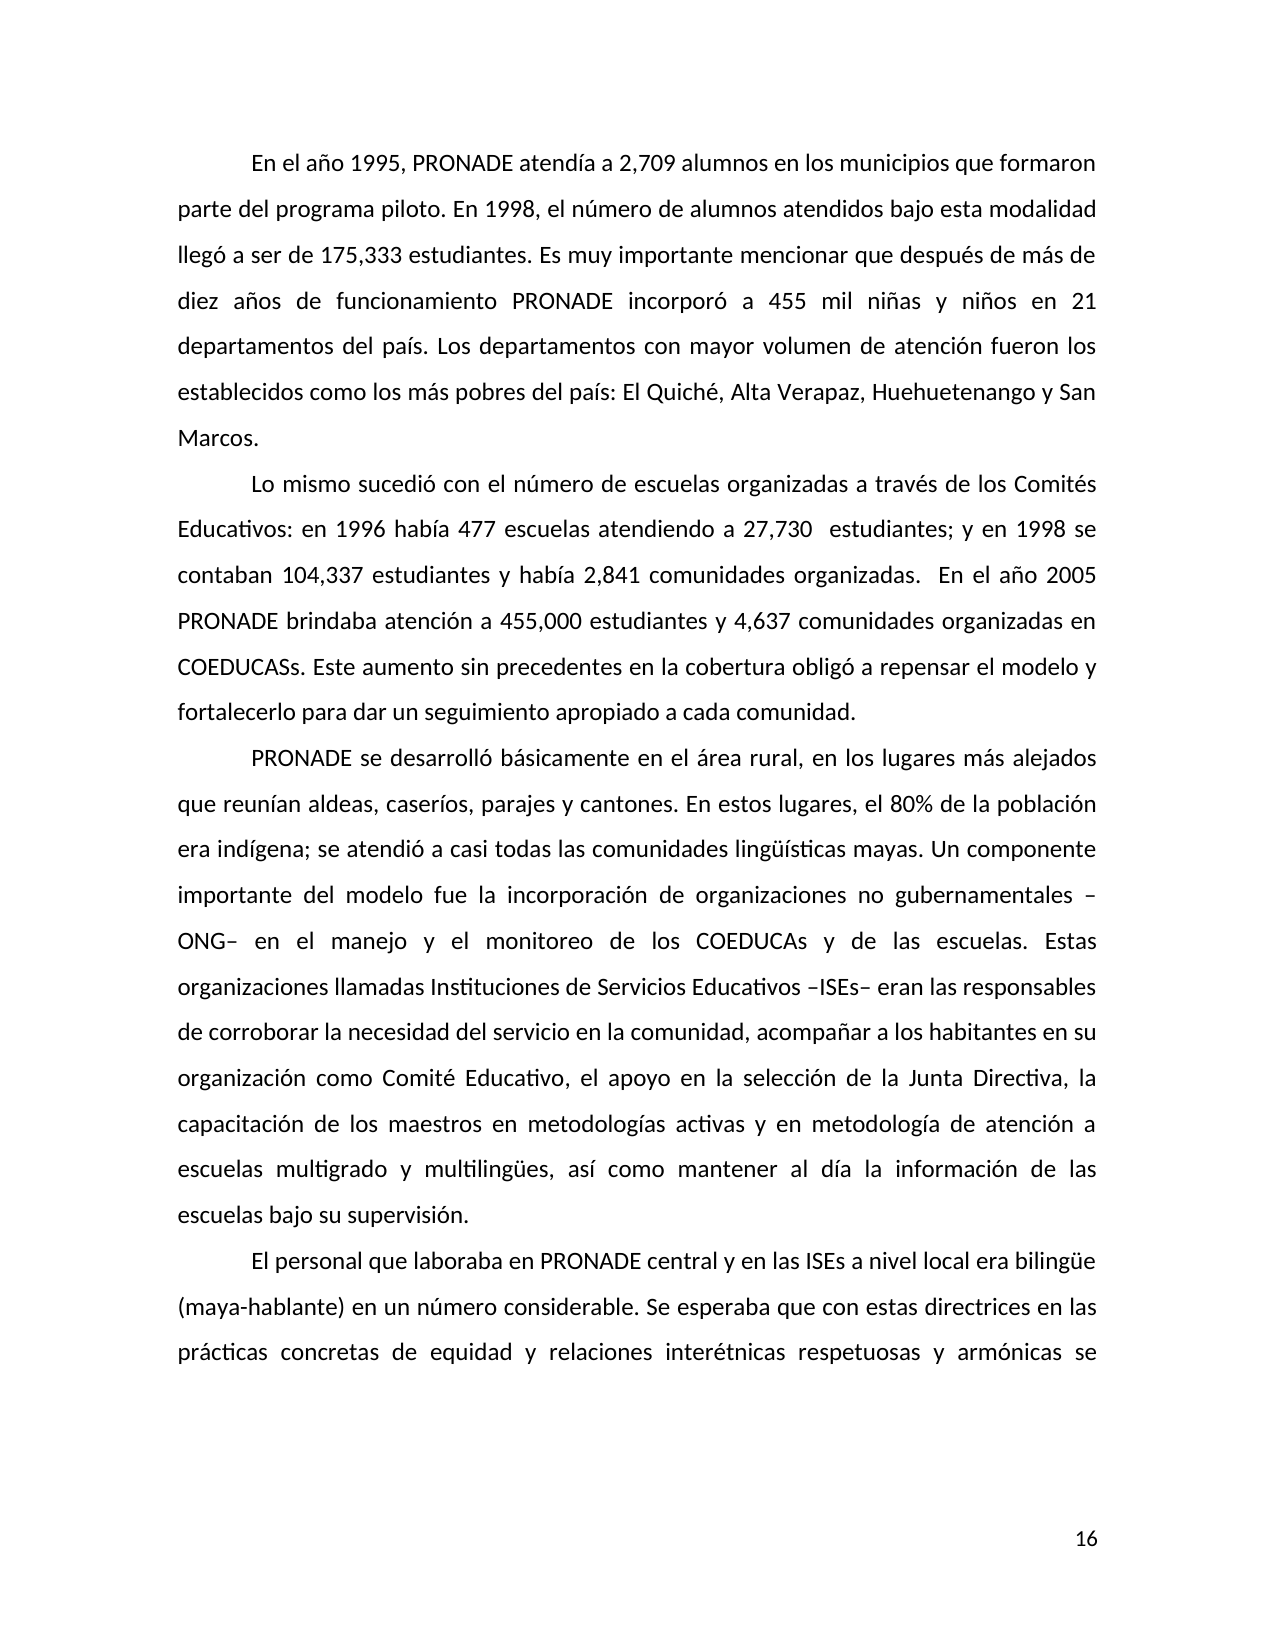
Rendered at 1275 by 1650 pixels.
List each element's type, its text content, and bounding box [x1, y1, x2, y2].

text En el año 1995, PRONADE atendía a 2,709 alumnos en los municipios que formaron parte del programa piloto. En 1998, el número de alumnos atendidos bajo esta modalidad llegó a ser de 175,333 estudiantes. Es muy importante mencionar que después de más de diez años de funcionamiento PRONADE incorporó a 455 mil niñas y niños en 21 departamentos del país. Los departamentos con mayor volumen de atención fueron los establecidos como los más pobres del país: El Quiché, Alta Verapaz, Huehuetenango y San Marcos. [177, 239, 1098, 544]
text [177, 1337, 1098, 1458]
text Lo mismo sucedió con el número de escuelas organizadas a través de los Comités Educativos: en 1996 había 477 escuelas atendiendo a 27,730 estudiantes; y en 1998 se contaban 104,337 estudiantes y había 2,841 comunidades organizadas. En el año 2005 PRONADE brindaba atención a 455,000 estudiantes y 4,637 comunidades organizadas en COEDUCASs. Este aumento sin precedentes en la cobertura obligó a repensar el modelo y fortalecerlo para dar un seguimiento apropiado a cada comunidad. [177, 559, 1098, 818]
text PRONADE se desarrolló básicamente en el área rural, en los lugares más alejados que reunían aldeas, caseríos, parajes y cantones. En estos lugares, el 80% de la población era indígena; se atendió a casi todas las comunidades lingüísticas mayas. Un componente importante del modelo fue la incorporación de organizaciones no gubernamentales –ONG– en el manejo y el monitoreo de los COEDUCAs y de las escuelas. Estas organizaciones llamadas Instituciones de Servicios Educativos –ISEs– eran las responsables de corroborar la necesidad del servicio en la comunidad, acompañar a los habitantes en su organización como Comité Educativo, el apoyo en la selección de , la capacitación de los maestros en metodologías activas y en metodología de atención a escuelas multigrado y multilingües, así como mantener al día la información de las escuelas bajo su supervisión. [177, 833, 1098, 1321]
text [177, 148, 1098, 224]
